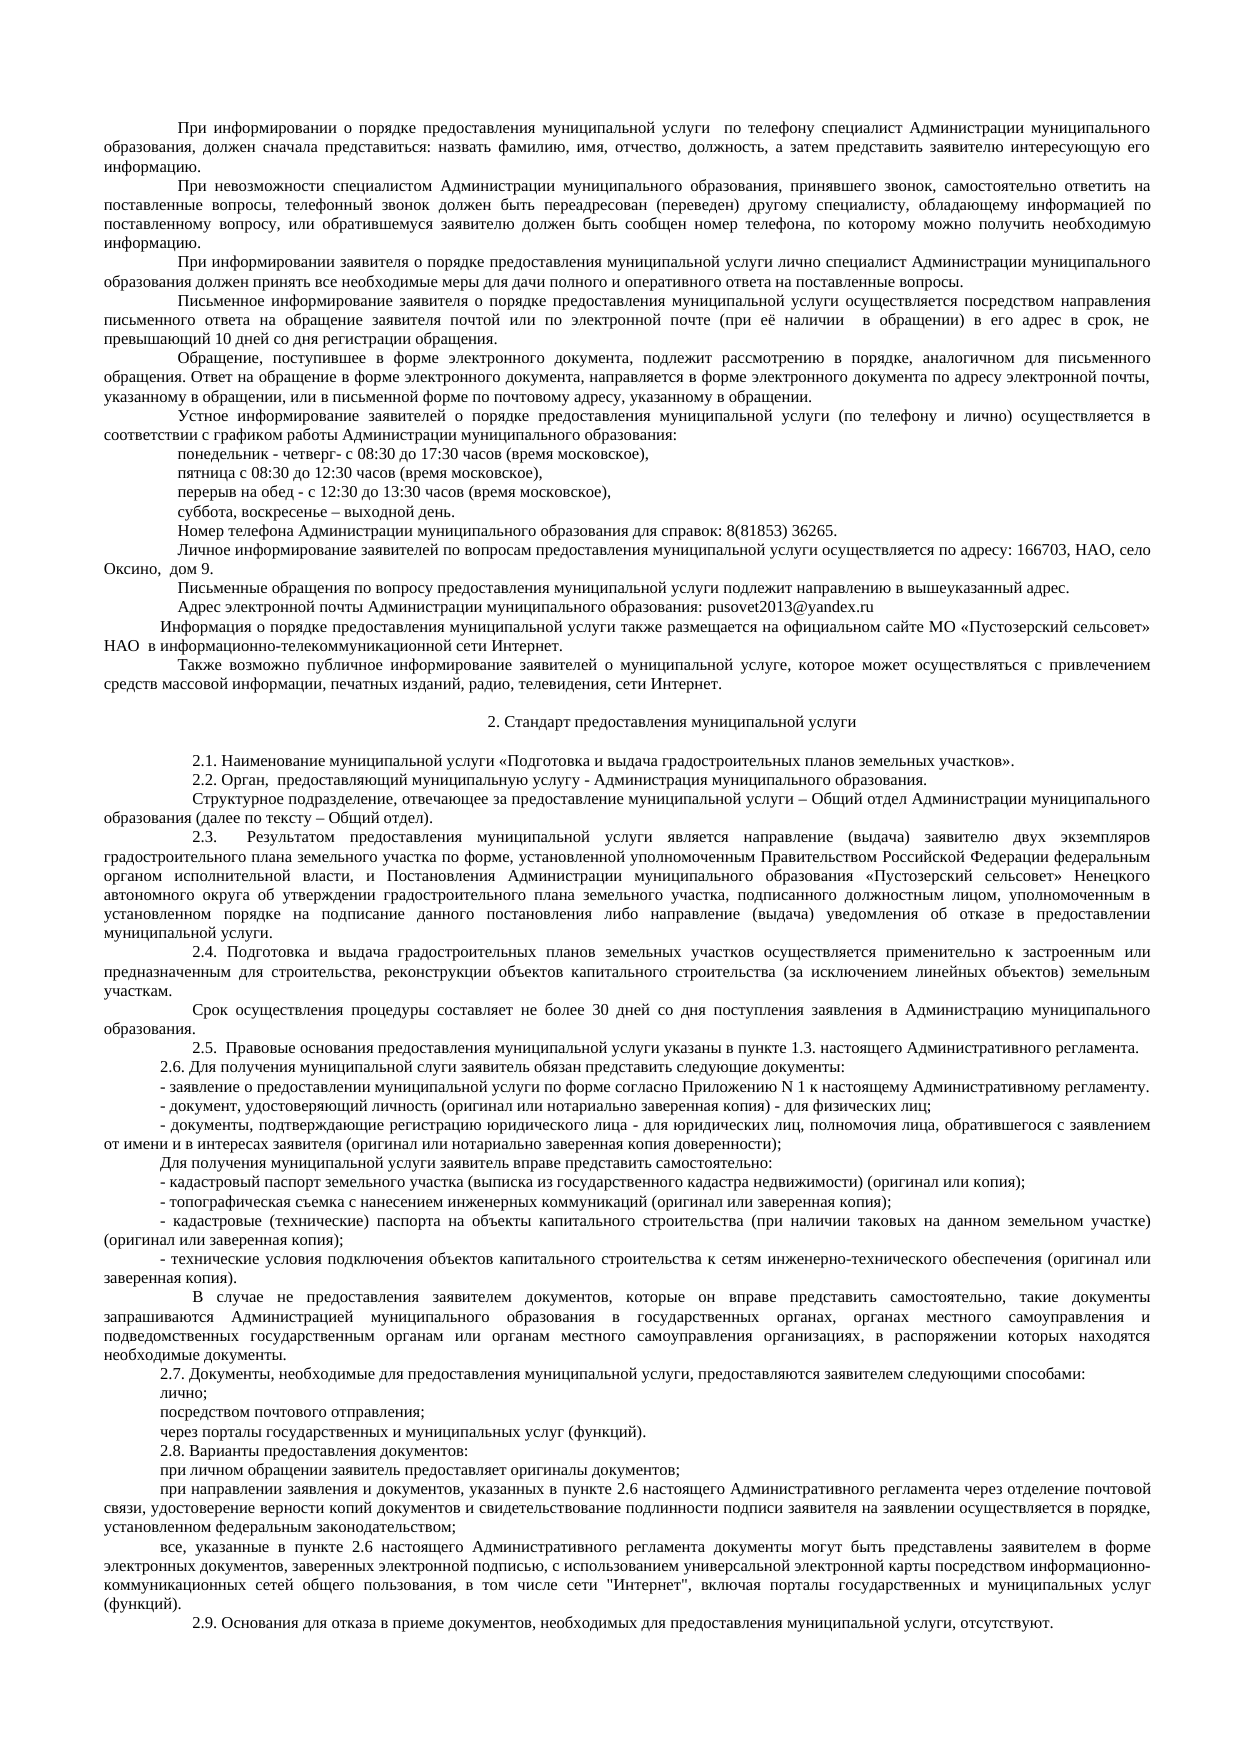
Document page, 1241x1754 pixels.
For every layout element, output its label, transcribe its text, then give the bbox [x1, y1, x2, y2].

text Личное информирование заявителей по вопросам предоставления муниципальной услуги осуществляется по адресу: 166703, НАО, село Оксино, дом 9. [103, 540, 1152, 578]
text При информировании о порядке предоставления муниципальной услуги по телефону специалист Администрации муниципального образования, должен сначала представиться: назвать фамилию, имя, отчество, должность, а затем представить заявителю интересующую его информацию. [103, 118, 1152, 176]
text пятница с 08:30 до 12:30 часов (время московское), [103, 463, 1152, 482]
text 2.4. Подготовка и выдача градостроительных планов земельных участков осуществляется применительно к застроенным или предназначенным для строительства, реконструкции объектов капитального строительства (за исключением линейных объектов) земельным участкам. [103, 942, 1152, 1000]
text 2.3. Результатом предоставления муниципальной услуги является направление (выдача) заявителю двух экземпляров градостроительного плана земельного участка по форме, установленной уполномоченным Правительством Российской Федерации федеральным органом исполнительной власти, и Постановления Администрации муниципального образования «Пустозерский сельсовет» Ненецкого автономного округа об утверждении градостроительного плана земельного участка, подписанного должностным лицом, уполномоченным в установленном порядке на подписание данного постановления либо направление (выдача) уведомления об отказе в предоставлении муниципальной услуги. [103, 827, 1152, 942]
text - документ, удостоверяющий личность (оригинал или нотариально заверенная копия) - для физических лиц; [103, 1096, 1152, 1115]
text При невозможности специалистом Администрации муниципального образования, принявшего звонок, самостоятельно ответить на поставленные вопросы, телефонный звонок должен быть переадресован (переведен) другому специалисту, обладающему информацией по поставленному вопросу, или обратившемуся заявителю должен быть сообщен номер телефона, по которому можно получить необходимую информацию. [103, 176, 1152, 252]
text Письменное информирование заявителя о порядке предоставления муниципальной услуги осуществляется посредством направления письменного ответа на обращение заявителя почтой или по электронной почте (при её наличии в обращении) в его адрес в срок, не превышающий 10 дней со дня регистрации обращения. [103, 291, 1152, 348]
text 2.1. Наименование муниципальной услуги «Подготовка и выдача градостроительных планов земельных участков». [103, 751, 1152, 770]
text - технические условия подключения объектов капитального строительства к сетям инженерно-технического обеспечения (оригинал или заверенная копия). [103, 1249, 1152, 1287]
text 2.5. Правовые основания предоставления муниципальной услуги указаны в пункте 1.3. настоящего Административного регламента. [103, 1038, 1152, 1057]
text 2.2. Орган, предоставляющий муниципальную услугу - Администрация муниципального образования. [103, 770, 1152, 789]
text 2.6. Для получения муниципальной слуги заявитель обязан представить следующие документы: [103, 1057, 1152, 1076]
text лично; [103, 1383, 1152, 1402]
text В случае не предоставления заявителем документов, которые он вправе представить самостоятельно, такие документы запрашиваются Администрацией муниципального образования в государственных органах, органах местного самоуправления и подведомственных государственным органам или органам местного самоуправления организациях, в распоряжении которых находятся необходимые документы. [103, 1287, 1152, 1364]
text Также возможно публичное информирование заявителей о муниципальной услуге, которое может осуществляться с привлечением средств массовой информации, печатных изданий, радио, телевидения, сети Интернет. [103, 655, 1152, 693]
text Обращение, поступившее в форме электронного документа, подлежит рассмотрению в порядке, аналогичном для письменного обращения. Ответ на обращение в форме электронного документа, направляется в форме электронного документа по адресу электронной почты, указанному в обращении, или в письменной форме по почтовому адресу, указанному в обращении. [103, 348, 1152, 406]
text При информировании заявителя о порядке предоставления муниципальной услуги лично специалист Администрации муниципального образования должен принять все необходимые меры для дачи полного и оперативного ответа на поставленные вопросы. [103, 252, 1152, 291]
text понедельник - четверг- с 08:30 до 17:30 часов (время московское), [103, 444, 1152, 463]
text Для получения муниципальной услуги заявитель вправе представить самостоятельно: [103, 1153, 1152, 1172]
text 2.9. Основания для отказа в приеме документов, необходимых для предоставления муниципальной услуги, отсутствуют. [103, 1613, 1152, 1632]
text - документы, подтверждающие регистрацию юридического лица - для юридических лиц, полномочия лица, обратившегося с заявлением от имени и в интересах заявителя (оригинал или нотариально заверенная копия доверенности); [103, 1115, 1152, 1153]
text 2. Стандарт предоставления муниципальной услуги [103, 712, 1152, 731]
text Адрес электронной почты Администрации муниципального образования: pusovet2013@yandex.ru [103, 597, 1152, 616]
text Устное информирование заявителей о порядке предоставления муниципальной услуги (по телефону и лично) осуществляется в соответствии с графиком работы Администрации муниципального образования: [103, 406, 1152, 444]
text Структурное подразделение, отвечающее за предоставление муниципальной услуги – Общий отдел Администрации муниципального образования (далее по тексту – Общий отдел). [103, 789, 1152, 827]
text перерыв на обед - с 12:30 до 13:30 часов (время московское), [103, 482, 1152, 501]
text 2.7. Документы, необходимые для предоставления муниципальной услуги, предоставляются заявителем следующими способами: [103, 1364, 1152, 1383]
text при направлении заявления и документов, указанных в пункте 2.6 настоящего Административного регламента через отделение почтовой связи, удостоверение верности копий документов и свидетельствование подлинности подписи заявителя на заявлении осуществляется в порядке, установленном федеральным законодательством; [103, 1479, 1152, 1536]
text - кадастровый паспорт земельного участка (выписка из государственного кадастра недвижимости) (оригинал или копия); [103, 1172, 1152, 1191]
text Письменные обращения по вопросу предоставления муниципальной услуги подлежит направлению в вышеуказанный адрес. [103, 578, 1152, 597]
text - кадастровые (технические) паспорта на объекты капитального строительства (при наличии таковых на данном земельном участке) (оригинал или заверенная копия); [103, 1211, 1152, 1249]
text 2.8. Варианты предоставления документов: [103, 1441, 1152, 1460]
text суббота, воскресенье – выходной день. [103, 501, 1152, 521]
text все, указанные в пункте 2.6 настоящего Административного регламента документы могут быть представлены заявителем в форме электронных документов, заверенных электронной подписью, с использованием универсальной электронной карты посредством информационно-коммуникационных сетей общего пользования, в том числе сети "Интернет", включая порталы государственных и муниципальных услуг (функций). [103, 1536, 1152, 1613]
text - заявление о предоставлении муниципальной услуги по форме согласно Приложению N 1 к настоящему Административному регламенту. [103, 1076, 1152, 1096]
text - топографическая съемка с нанесением инженерных коммуникаций (оригинал или заверенная копия); [103, 1191, 1152, 1211]
text Информация о порядке предоставления муниципальной услуги также размещается на официальном сайте МО «Пустозерский сельсовет» НАО в информационно-телекоммуникационной сети Интернет. [103, 616, 1152, 655]
text при личном обращении заявитель предоставляет оригиналы документов; [103, 1460, 1152, 1479]
text посредством почтового отправления; [103, 1402, 1152, 1421]
text Срок осуществления процедуры составляет не более 30 дней со дня поступления заявления в Администрацию муниципального образования. [103, 1000, 1152, 1038]
text Номер телефона Администрации муниципального образования для справок: 8(81853) 36265. [103, 521, 1152, 540]
text через порталы государственных и муниципальных услуг (функций). [103, 1421, 1152, 1441]
